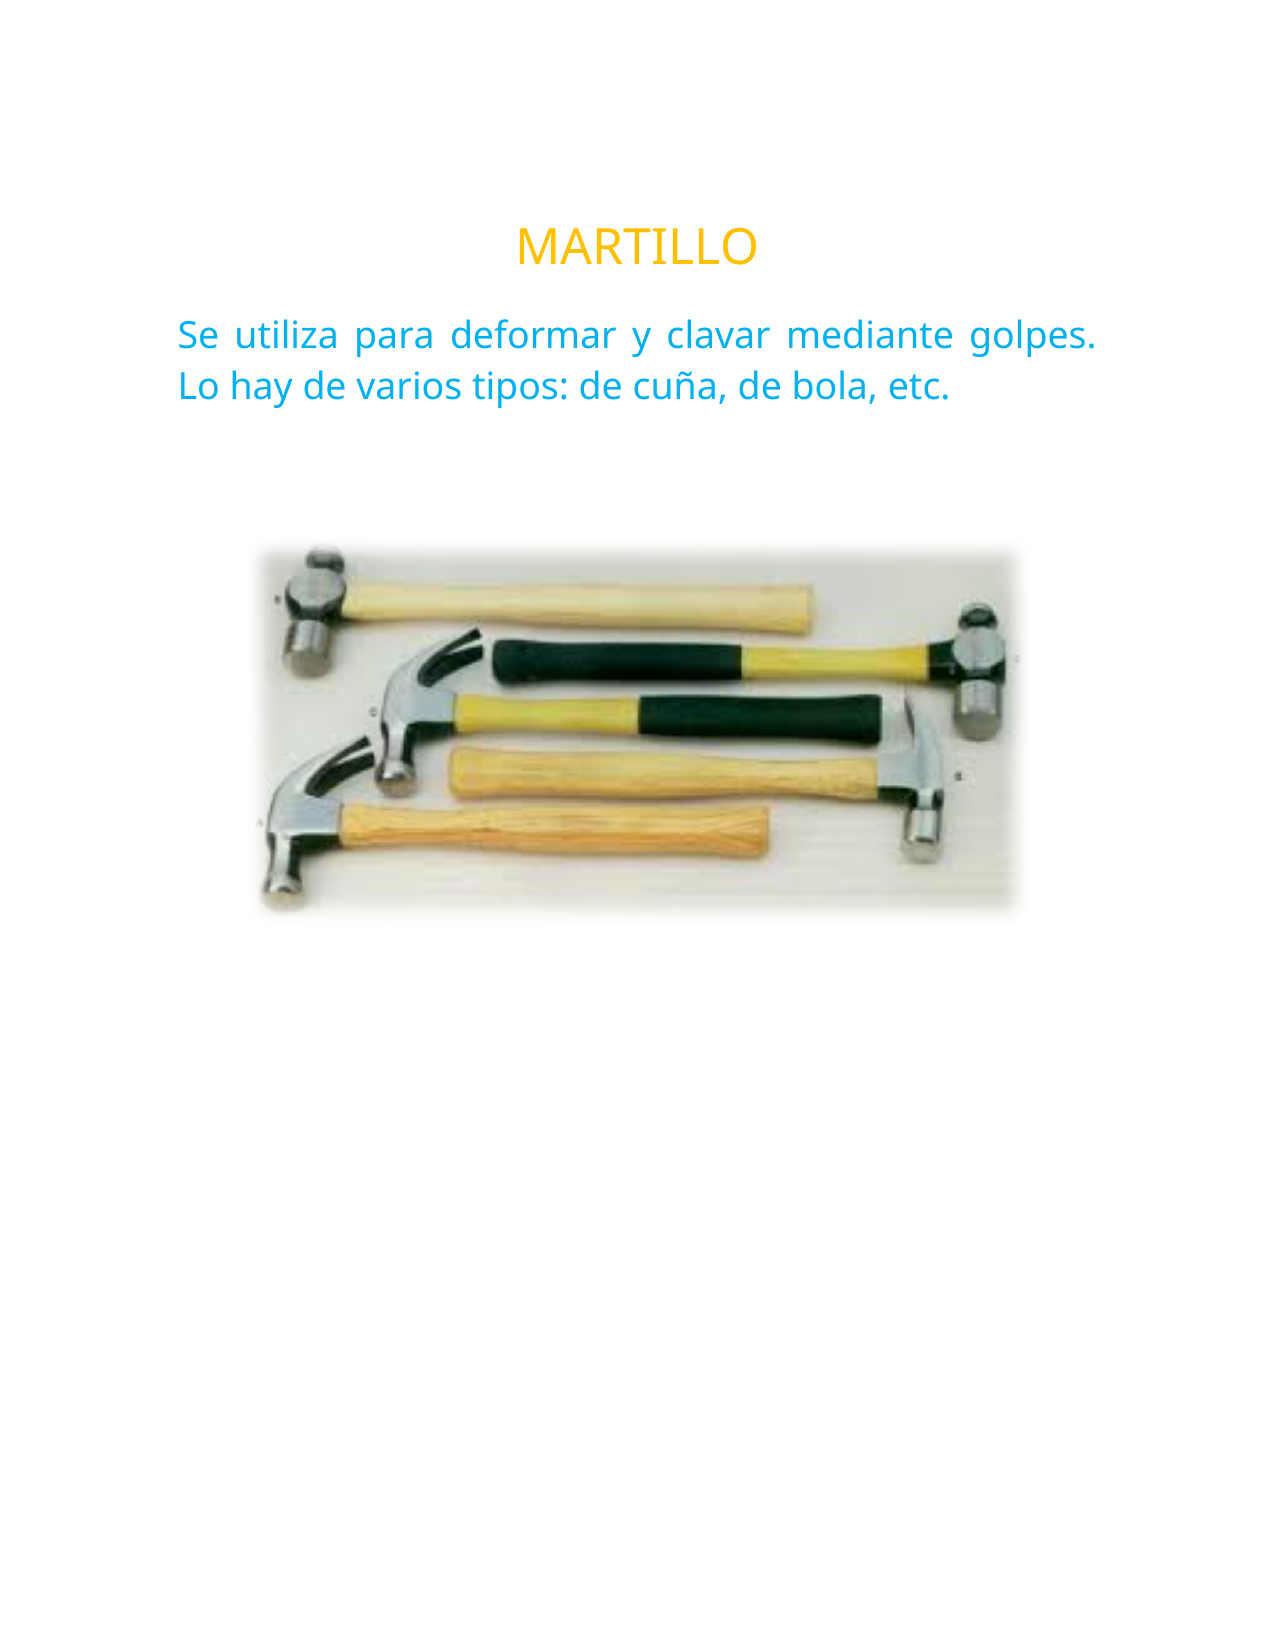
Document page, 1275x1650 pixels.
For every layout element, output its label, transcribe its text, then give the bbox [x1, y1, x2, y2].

text MARTILLO [177, 211, 1098, 279]
picture [273, 564, 1003, 898]
text Se utiliza para deformar y clavar mediante golpes. Lo hay de varios tipos: de cuña, de bola, etc. [177, 308, 1098, 410]
